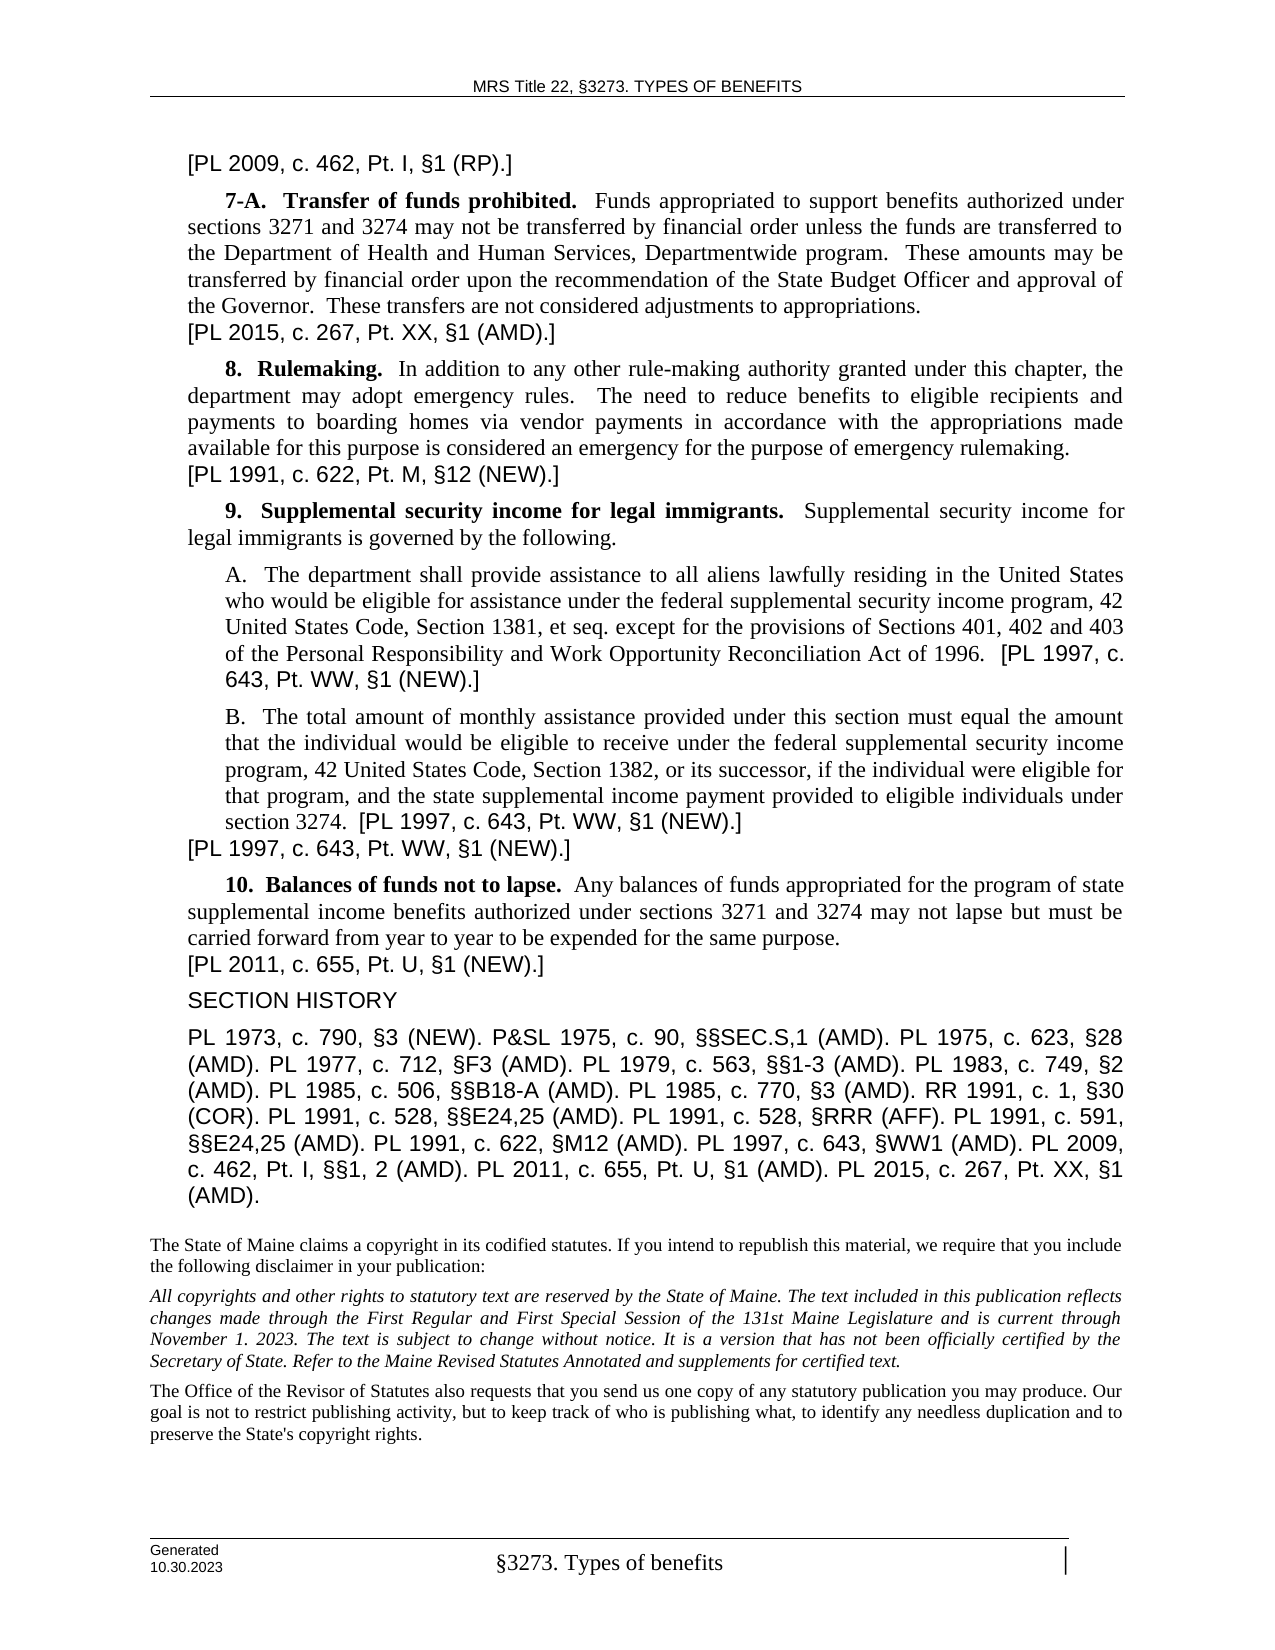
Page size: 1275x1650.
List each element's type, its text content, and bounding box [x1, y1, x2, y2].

text The State of Maine claims a copyright in its codified statutes. If you intend to republish this material, we require that you include the following disclaimer in your publication: [150, 1234, 1125, 1277]
text [PL 1991, c. 622, Pt. M, §12 (NEW).] [187, 461, 1125, 487]
text 7-A. Transfer of funds prohibited. Funds appropriated to support benefits authorized under sections 3271 and 3274 may not be transferred by financial order unless the funds are transferred to the Department of Health and Human Services, Departmentwide program. These amounts may be transferred by financial order upon the recommendation of the State Budget Officer and approval of the Governor. These transfers are not considered adjustments to appropriations. [187, 187, 1125, 318]
text [PL 2011, c. 655, Pt. U, §1 (NEW).] [187, 951, 1125, 977]
text 9. Supplemental security income for legal immigrants. Supplemental security income for legal immigrants is governed by the following. [187, 497, 1125, 550]
text [PL 2009, c. 462, Pt. I, §1 (RP).] [187, 150, 1125, 176]
text [PL 2015, c. 267, Pt. XX, §1 (AMD).] [187, 318, 1125, 345]
text [PL 1997, c. 643, Pt. WW, §1 (NEW).] [187, 835, 1125, 861]
text A. The department shall provide assistance to all aliens lawfully residing in the United States who would be eligible for assistance under the federal supplemental security income program, 42 United States Code, Section 1381, et seq. except for the provisions of Sections 401, 402 and 403 of the Personal Responsibility and Work Opportunity Reconciliation Act of 1996. [PL 1997, c. 643, Pt. WW, §1 (NEW).] [225, 561, 1125, 692]
text 10. Balances of funds not to lapse. Any balances of funds appropriated for the program of state supplemental income benefits authorized under sections 3271 and 3274 may not lapse but must be carried forward from year to year to be expended for the same purpose. [187, 872, 1125, 951]
text PL 1973, c. 790, §3 (NEW). P&SL 1975, c. 90, §§SEC.S,1 (AMD). PL 1975, c. 623, §28 (AMD). PL 1977, c. 712, §F3 (AMD). PL 1979, c. 563, §§1-3 (AMD). PL 1983, c. 749, §2 (AMD). PL 1985, c. 506, §§B18-A (AMD). PL 1985, c. 770, §3 (AMD). RR 1991, c. 1, §30 (COR). PL 1991, c. 528, §§E24,25 (AMD). PL 1991, c. 528, §RRR (AFF). PL 1991, c. 591, §§E24,25 (AMD). PL 1991, c. 622, §M12 (AMD). PL 1997, c. 643, §WW1 (AMD). PL 2009, c. 462, Pt. I, §§1, 2 (AMD). PL 2011, c. 655, Pt. U, §1 (AMD). PL 2015, c. 267, Pt. XX, §1 (AMD). [187, 1024, 1125, 1209]
text B. The total amount of monthly assistance provided under this section must equal the amount that the individual would be eligible to receive under the federal supplemental security income program, 42 United States Code, Section 1382, or its successor, if the individual were eligible for that program, and the state supplemental income payment provided to eligible individuals under section 3274. [PL 1997, c. 643, Pt. WW, §1 (NEW).] [225, 703, 1125, 835]
text 8. Rulemaking. In addition to any other rule-making authority granted under this chapter, the department may adopt emergency rules. The need to reduce benefits to eligible recipients and payments to boarding homes via vendor payments in accordance with the appropriations made available for this purpose is considered an emergency for the purpose of emergency rulemaking. [187, 355, 1125, 461]
text The Office of the Revisor of Statutes also requests that you send us one copy of any statutory publication you may produce. Our goal is not to restrict publishing activity, but to keep track of who is publishing what, to identify any needless duplication and to preserve the State's copyright rights. [150, 1380, 1125, 1444]
text All copyrights and other rights to statutory text are reserved by the State of Maine. The text included in this publication reflects changes made through the First Regular and First Special Session of the 131st Maine Legislature and is current through November 1. 2023 . The text is subject to change without notice. It is a version that has not been officially certified by the Secretary of State. Refer to the Maine Revised Statutes Annotated and supplements for certified text. [150, 1285, 1125, 1371]
text SECTION HISTORY [187, 987, 1125, 1014]
